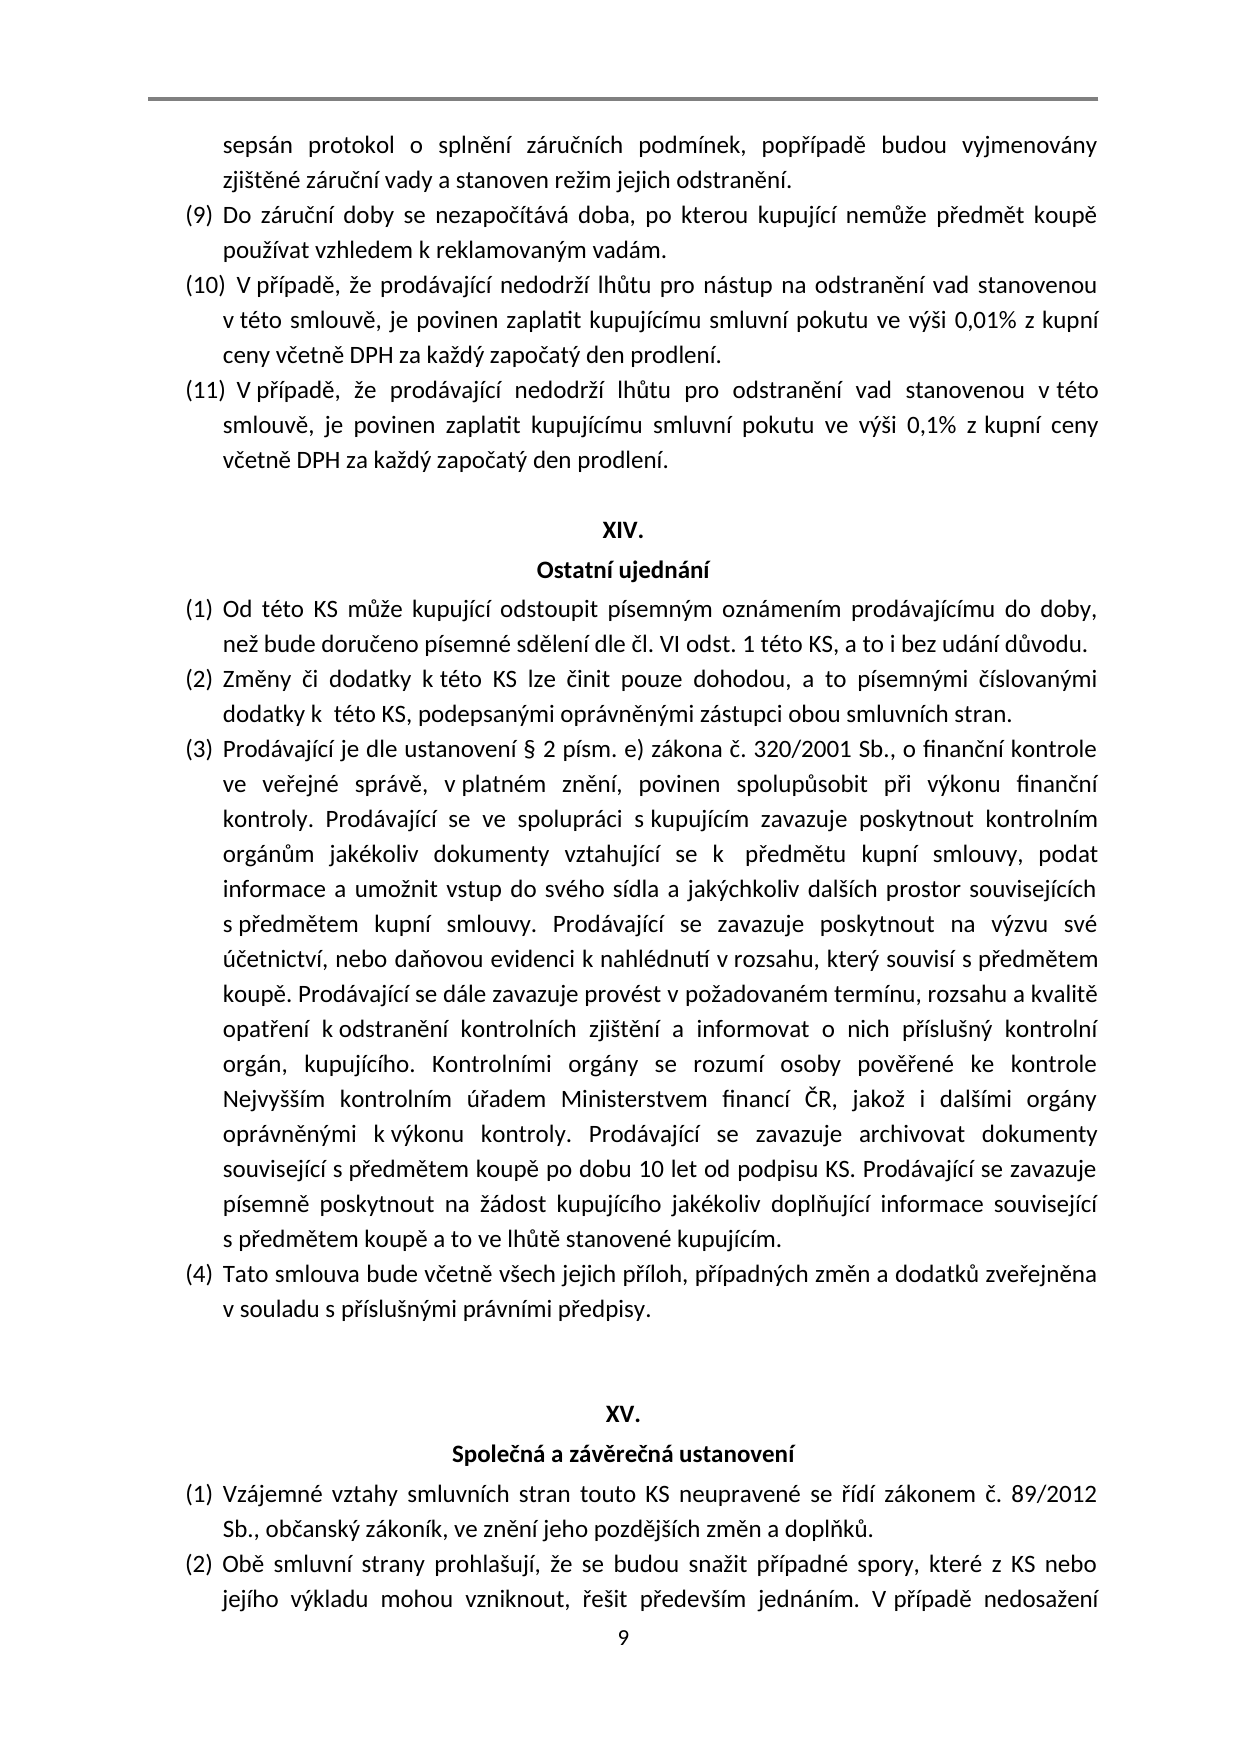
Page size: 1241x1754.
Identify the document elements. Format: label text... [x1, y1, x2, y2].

list V případě, že prodávající nedodrží lhůtu pro odstranění vad stanovenou v této smlouvě, je povinen zaplatit kupujícímu smluvní pokutu ve výši 0,1% z kupní ceny včetně DPH za každý započatý den prodlení. [185, 374, 1098, 475]
list Prodávající je dle ustanovení § 2 písm. e) zákona č. 320/2001 Sb., o finanční kontrole ve veřejné správě, v platném znění, povinen spolupůsobit při výkonu finanční kontroly. Prodávající se ve spolupráci s kupujícím zavazuje poskytnout kontrolním orgánům jakékoliv dokumenty vztahující se k předmětu kupní smlouvy, podat informace a umožnit vstup do svého sídla a jakýchkoliv dalších prostor souvisejících s předmětem kupní smlouvy. Prodávající se zavazuje poskytnout na výzvu své účetnictví, nebo daňovou evidenci k nahlédnutí v rozsahu, který souvisí s předmětem koupě. Prodávající se dále zavazuje provést v požadovaném termínu, rozsahu a kvalitě opatření k odstranění kontrolních zjištění a informovat o nich příslušný kontrolní orgán, kupujícího. Kontrolními orgány se rozumí osoby pověřené ke kontrole Nejvyšším kontrolním úřadem Ministerstvem financí ČR, jakož i dalšími orgány oprávněnými k výkonu kontroly. Prodávající se zavazuje archivovat dokumenty související s předmětem koupě po dobu 10 let od podpisu KS. Prodávající se zavazuje písemně poskytnout na žádost kupujícího jakékoliv doplňující informace související s předmětem koupě a to ve lhůtě stanovené kupujícím. [185, 733, 1098, 1254]
text XIV. [148, 514, 1098, 545]
text XV. [148, 1398, 1098, 1429]
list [185, 1548, 1098, 1613]
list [185, 129, 1098, 195]
list Změny či dodatky k této KS lze činit pouze dohodou, a to písemnými číslovanými dodatky k této KS, podepsanými oprávněnými zástupci obou smluvních stran. [185, 663, 1098, 729]
list Do záruční doby se nezapočítává doba, po kterou kupující nemůže předmět koupě používat vzhledem k reklamovaným vadám. [185, 199, 1098, 265]
text Ostatní ujednání [148, 554, 1098, 584]
list Tato smlouva bude včetně všech jejich příloh, případných změn a dodatků zveřejněna v souladu s příslušnými právními předpisy. [185, 1258, 1098, 1324]
list Vzájemné vztahy smluvních stran touto KS neupravené se řídí zákonem č. 89/2012 Sb., občanský zákoník, ve znění jeho pozdějších změn a doplňků. [185, 1478, 1098, 1543]
list Od této KS může kupující odstoupit písemným oznámením prodávajícímu do doby, než bude doručeno písemné sdělení dle čl. VI odst. 1 této KS, a to i bez udání důvodu. [185, 593, 1098, 659]
text Společná a závěrečná ustanovení [148, 1438, 1098, 1469]
list V případě, že prodávající nedodrží lhůtu pro nástup na odstranění vad stanovenou v této smlouvě, je povinen zaplatit kupujícímu smluvní pokutu ve výši 0,01% z kupní ceny včetně DPH za každý započatý den prodlení. [185, 269, 1098, 370]
